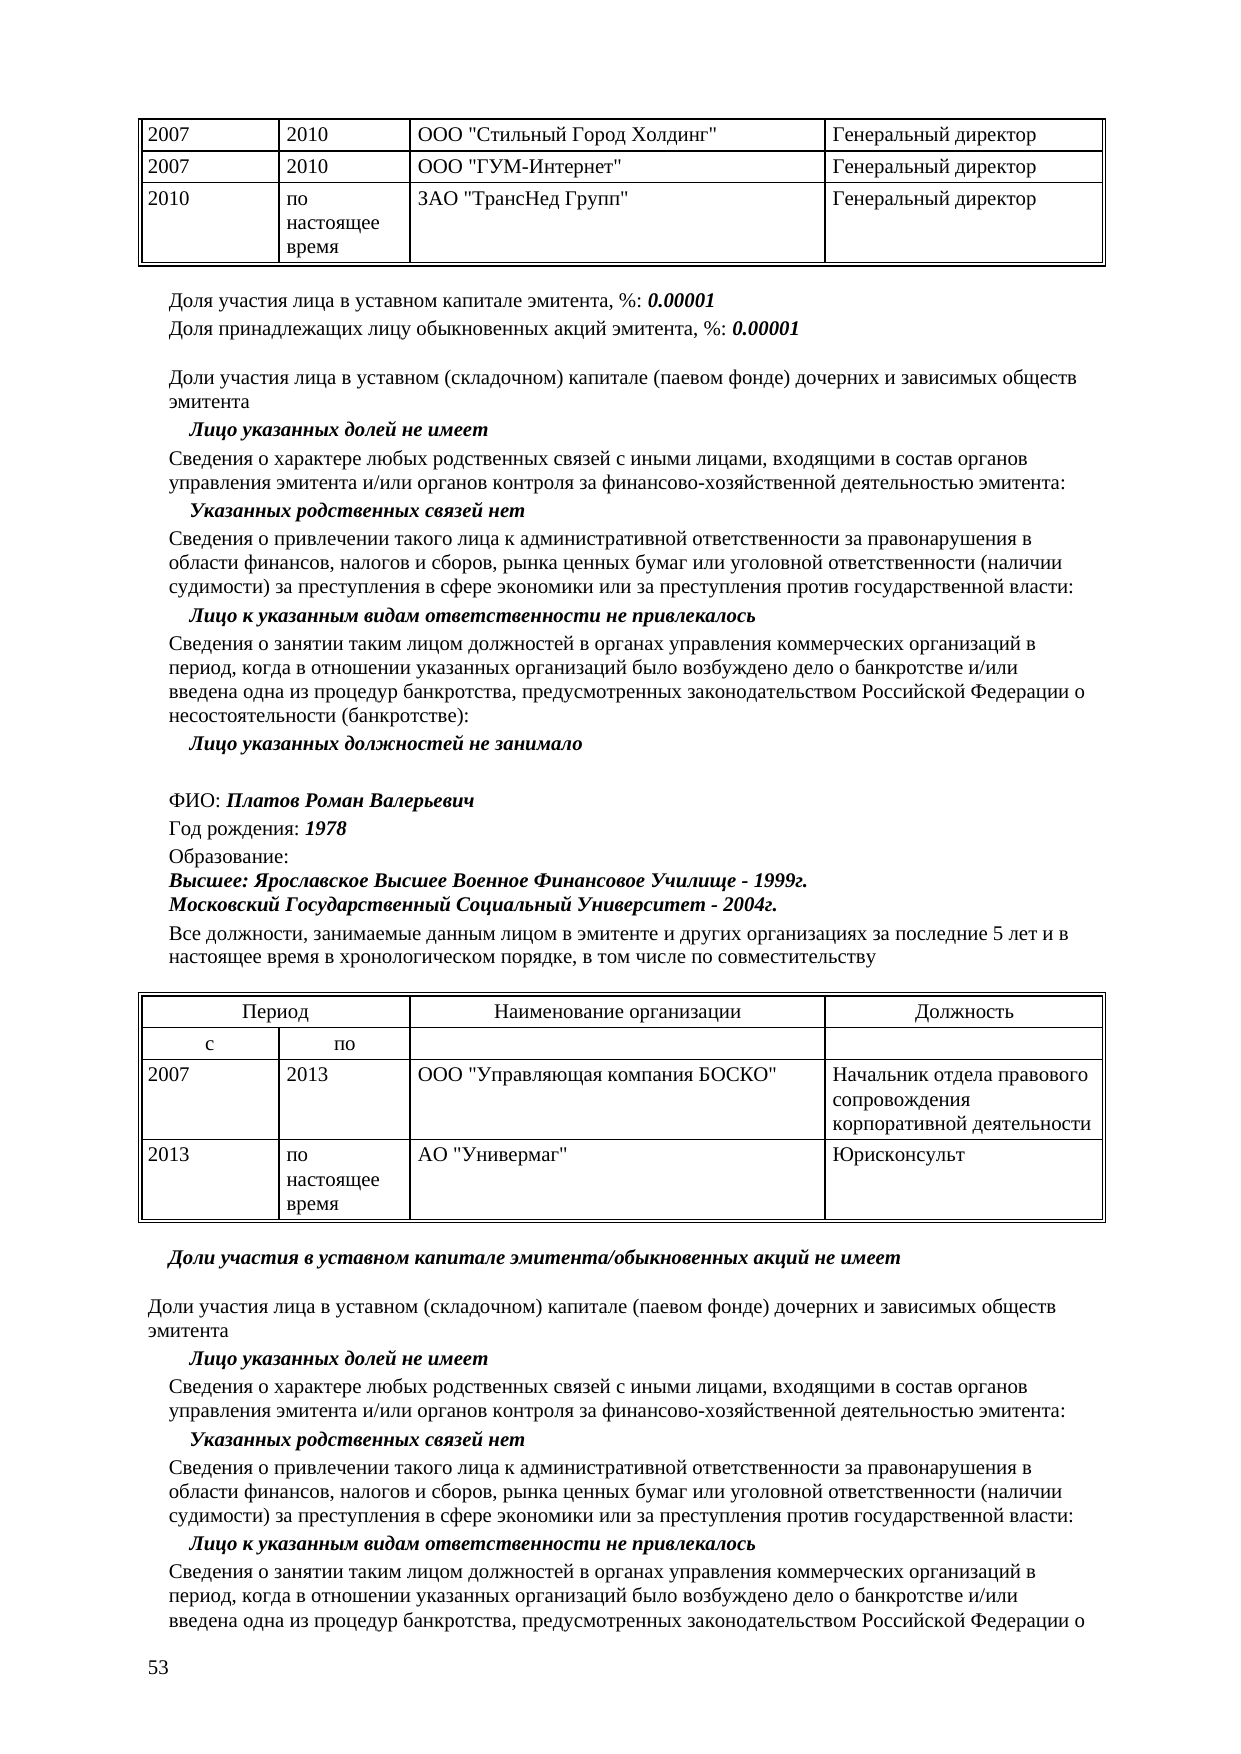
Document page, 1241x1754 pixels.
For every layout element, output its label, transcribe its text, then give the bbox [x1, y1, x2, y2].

text Сведения о привлечении такого лица к административной ответственности за правонарушения в области финансов, налогов и сборов, рынка ценных бумаг или уголовной ответственности (наличии судимости) за преступления в сфере экономики или за преступления против государственной власти: [168, 526, 1092, 598]
table_cell [411, 1028, 824, 1059]
table_cell по настоящее время [280, 183, 409, 262]
table_cell Генеральный директор [826, 183, 1102, 262]
table_cell Начальник отдела правового сопровождения корпоративной деятельности [826, 1060, 1102, 1139]
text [168, 1559, 1092, 1632]
table_header Наименование организации [411, 997, 824, 1027]
table_cell 2007 [143, 120, 278, 150]
text Доли участия в уставном капитале эмитента/обыкновенных акций не имеет [168, 1245, 1092, 1269]
table_cell с [143, 1028, 278, 1059]
text Доля принадлежащих лицу обыкновенных акций эмитента, %: 0.00001 [168, 316, 1092, 340]
table_header Период [143, 997, 409, 1027]
text Образование: Высшее: Ярославское Высшее Военное Финансовое Училище - 1999г. Московский Государственный Социальный Университет - 2004г. [168, 844, 1092, 916]
table_cell ООО "Управляющая компания БОСКО" [411, 1060, 824, 1139]
table_cell 2010 [143, 183, 278, 262]
table_cell АО "Универмаг" [411, 1140, 824, 1219]
table_cell 2007 [143, 1060, 278, 1139]
table_cell ЗАО "ТрансНед Групп" [411, 183, 824, 262]
table_cell по [280, 1028, 409, 1059]
text Сведения о характере любых родственных связей с иными лицами, входящими в состав органов управления эмитента и/или органов контроля за финансово-хозяйственной деятельностью эмитента: [168, 1374, 1092, 1422]
text Доля участия лица в уставном капитале эмитента, %: 0.00001 [168, 288, 1092, 312]
text Сведения о характере любых родственных связей с иными лицами, входящими в состав органов управления эмитента и/или органов контроля за финансово-хозяйственной деятельностью эмитента: [168, 446, 1092, 494]
text Все должности, занимаемые данным лицом в эмитенте и других организациях за последние 5 лет и в настоящее время в хронологическом порядке, в том числе по совместительству [168, 920, 1092, 968]
text Год рождения: 1978 [168, 816, 1092, 840]
text Указанных родственных связей нет [189, 1427, 1092, 1451]
text Лицо к указанным видам ответственности не привлекалось [189, 602, 1092, 627]
table_cell по настоящее время [280, 1140, 409, 1219]
table_cell Юрисконсульт [826, 1140, 1102, 1219]
text Лицо указанных должностей не занимало [189, 731, 1092, 755]
table_cell 2007 [143, 152, 278, 182]
table_cell ООО "ГУМ-Интернет" [411, 152, 824, 182]
table_cell [826, 1028, 1102, 1059]
table_cell Генеральный директор [826, 152, 1102, 182]
text Указанных родственных связей нет [189, 498, 1092, 522]
table_cell 2010 [280, 152, 409, 182]
text Сведения о привлечении такого лица к административной ответственности за правонарушения в области финансов, налогов и сборов, рынка ценных бумаг или уголовной ответственности (наличии судимости) за преступления в сфере экономики или за преступления против государственной власти: [168, 1455, 1092, 1527]
text Лицо указанных долей не имеет [189, 417, 1092, 441]
text Лицо указанных долей не имеет [189, 1346, 1092, 1370]
table_cell 2013 [143, 1140, 278, 1219]
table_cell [826, 120, 1102, 150]
table_cell ООО "Стильный Город Холдинг" [411, 120, 824, 150]
text Лицо к указанным видам ответственности не привлекалось [189, 1531, 1092, 1555]
subtitle Доли участия лица в уставном (складочном) капитале (паевом фонде) дочерних и зависимых обществ эмитента [148, 1294, 1092, 1342]
subtitle Доли участия лица в уставном (складочном) капитале (паевом фонде) дочерних и зависимых обществ эмитента [168, 365, 1092, 413]
table_cell 2010 [280, 120, 409, 150]
table_cell 2013 [280, 1060, 409, 1139]
table_header Должность [826, 997, 1102, 1027]
text ФИО: Платов Роман Валерьевич [168, 788, 1092, 812]
